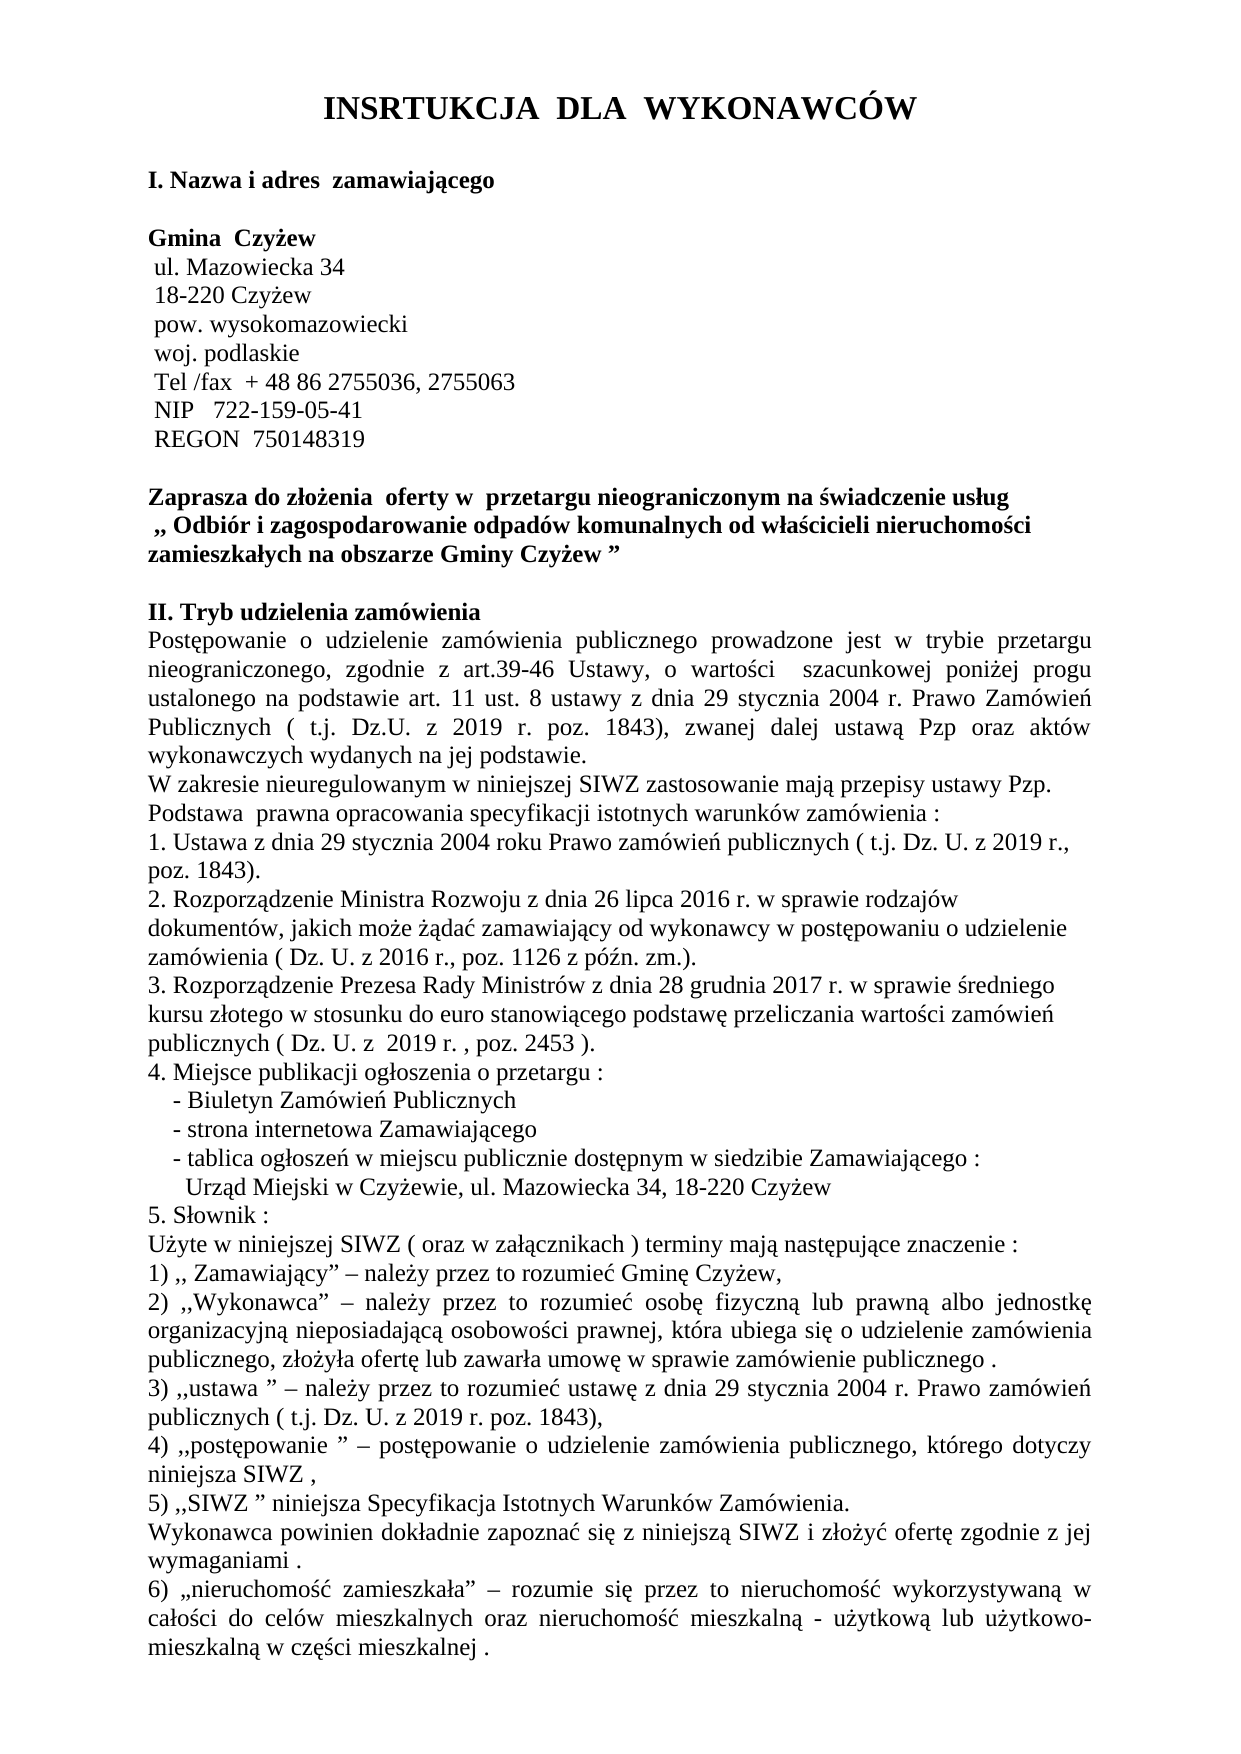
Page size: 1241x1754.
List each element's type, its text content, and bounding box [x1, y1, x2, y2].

text INSRTUKCJA DLA WYKONAWCÓW [148, 89, 1093, 127]
text - strona internetowa Zamawiającego [148, 1114, 1093, 1143]
text II. Tryb udzielenia zamówienia [148, 597, 1093, 625]
text Urząd Miejski w Czyżewie, ul. Mazowiecka 34, 18-220 Czyżew [148, 1172, 1093, 1200]
text Podstawa prawna opracowania specyfikacji istotnych warunków zamówienia : [148, 798, 1093, 827]
text ul. Mazowiecka 34 [148, 252, 1093, 280]
text 5. Słownik : [148, 1200, 1093, 1229]
text 18-220 Czyżew [148, 280, 1093, 309]
text 1) ,, Zamawiający” – należy przez to rozumieć Gminę Czyżew, [148, 1258, 1093, 1287]
text 6) „nieruchomość zamieszkała” – rozumie się przez to nieruchomość wykorzystywaną w całości do celów mieszkalnych oraz nieruchomość mieszkalną - użytkową lub użytkowo-mieszkalną w części mieszkalnej . [148, 1574, 1093, 1660]
text 3. Rozporządzenie Prezesa Rady Ministrów z dnia 28 grudnia 2017 r. w sprawie średniego kursu złotego w stosunku do euro stanowiącego podstawę przeliczania wartości zamówień publicznych ( Dz. U. z 2019 r. , poz. 2453 ). [148, 970, 1093, 1057]
text Zaprasza do złożenia oferty w przetargu nieograniczonym na świadczenie usług [148, 482, 1093, 510]
text Gmina Czyżew [148, 223, 1093, 252]
text 2) ,,Wykonawca” – należy przez to rozumieć osobę fizyczną lub prawną albo jednostkę organizacyjną nieposiadającą osobowości prawnej, która ubiega się o udzielenie zamówienia publicznego, złożyła ofertę lub zawarła umowę w sprawie zamówienie publicznego . [148, 1287, 1093, 1373]
text pow. wysokomazowiecki [148, 309, 1093, 338]
text - tablica ogłoszeń w miejscu publicznie dostępnym w siedzibie Zamawiającego : [148, 1143, 1093, 1172]
text 4. Miejsce publikacji ogłoszenia o przetargu : [148, 1057, 1093, 1085]
text Postępowanie o udzielenie zamówienia publicznego prowadzone jest w trybie przetargu nieograniczonego, zgodnie z art.39-46 Ustawy, o wartości szacunkowej poniżej progu ustalonego na podstawie art. 11 ust. 8 ustawy z dnia 29 stycznia 2004 r. Prawo Zamówień Publicznych ( t.j. Dz.U. z 2019 r. poz. 1843), zwanej dalej ustawą Pzp oraz aktów wykonawczych wydanych na jej podstawie. [148, 625, 1093, 769]
text W zakresie nieuregulowanym w niniejszej SIWZ zastosowanie mają przepisy ustawy Pzp. [148, 769, 1093, 798]
text Wykonawca powinien dokładnie zapoznać się z niniejszą SIWZ i złożyć ofertę zgodnie z jej wymaganiami . [148, 1517, 1093, 1574]
text I. Nazwa i adres zamawiającego [148, 165, 1093, 194]
text woj. podlaskie [148, 338, 1093, 367]
text 2. Rozporządzenie Ministra Rozwoju z dnia 26 lipca 2016 r. w sprawie rodzajów dokumentów, jakich może żądać zamawiający od wykonawcy w postępowaniu o udzielenie zamówienia ( Dz. U. z 2016 r., poz. 1126 z późn. zm.). [148, 884, 1093, 970]
text REGON 750148319 [148, 424, 1093, 453]
text Użyte w niniejszej SIWZ ( oraz w załącznikach ) terminy mają następujące znaczenie : [148, 1229, 1093, 1258]
text 4) ,,postępowanie ” – postępowanie o udzielenie zamówienia publicznego, którego dotyczy niniejsza SIWZ , [148, 1430, 1093, 1488]
text 3) ,,ustawa ” – należy przez to rozumieć ustawę z dnia 29 stycznia 2004 r. Prawo zamówień publicznych ( t.j. Dz. U. z 2019 r. poz. 1843), [148, 1373, 1093, 1430]
text 1. Ustawa z dnia 29 stycznia 2004 roku Prawo zamówień publicznych ( t.j. Dz. U. z 2019 r., poz. 1843). [148, 827, 1093, 884]
text 5) ,,SIWZ ” niniejsza Specyfikacja Istotnych Warunków Zamówienia. [148, 1488, 1093, 1517]
text Tel /fax + 48 86 2755036, 2755063 [148, 367, 1093, 395]
text - Biuletyn Zamówień Publicznych [148, 1085, 1093, 1114]
text NIP 722-159-05-41 [148, 395, 1093, 424]
text ,, Odbiór i zagospodarowanie odpadów komunalnych od właścicieli nieruchomości zamieszkałych na obszarze Gminy Czyżew ” [148, 510, 1093, 568]
